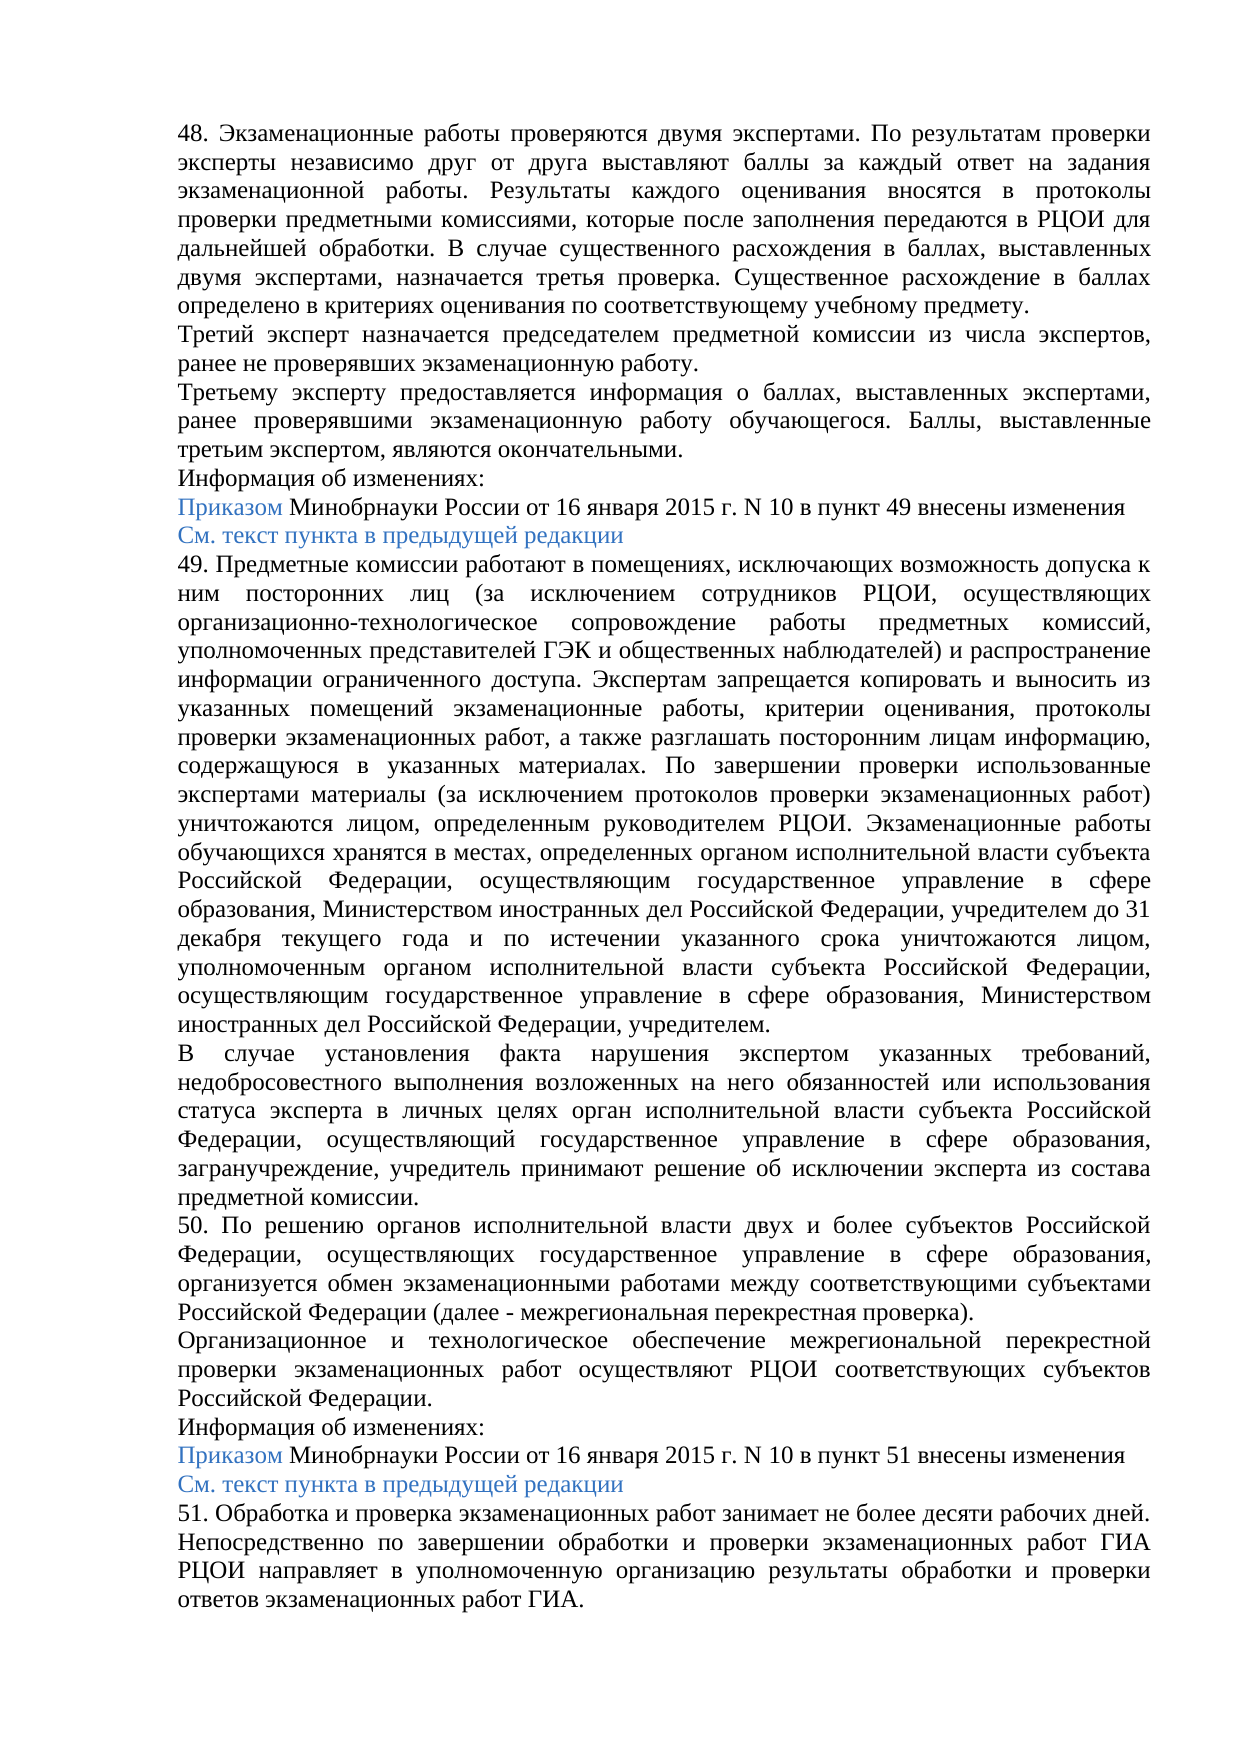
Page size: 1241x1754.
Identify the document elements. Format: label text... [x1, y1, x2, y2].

text Третьему эксперту предоставляется информация о баллах, выставленных экспертами, ранее проверявшими экзаменационную работу обучающегося. Баллы, выставленные третьим экспертом, являются окончательными. [177, 377, 1152, 463]
text Приказом Минобрнауки России от 16 января 2015 г. N 10 в пункт 51 внесены изменения [177, 1441, 1152, 1469]
text Приказом Минобрнауки России от 16 января 2015 г. N 10 в пункт 49 внесены изменения [177, 492, 1152, 521]
text 48. Экзаменационные работы проверяются двумя экспертами. По результатам проверки эксперты независимо друг от друга выставляют баллы за каждый ответ на задания экзаменационной работы. Результаты каждого оценивания вносятся в протоколы проверки предметными комиссиями, которые после заполнения передаются в РЦОИ для дальнейшей обработки. В случае существенного расхождения в баллах, выставленных двумя экспертами, назначается третья проверка. Существенное расхождение в баллах определено в критериях оценивания по соответствующему учебному предмету. [177, 118, 1152, 319]
text 50. По решению органов исполнительной власти двух и более субъектов Российской Федерации, осуществляющих государственное управление в сфере образования, организуется обмен экзаменационными работами между соответствующими субъектами Российской Федерации (далее - межрегиональная перекрестная проверка). [177, 1211, 1152, 1326]
text Третий эксперт назначается председателем предметной комиссии из числа экспертов, ранее не проверявших экзаменационную работу. [177, 319, 1152, 377]
text Организационное и технологическое обеспечение межрегиональной перекрестной проверки экзаменационных работ осуществляют РЦОИ соответствующих субъектов Российской Федерации. [177, 1326, 1152, 1412]
text В случае установления факта нарушения экспертом указанных требований, недобросовестного выполнения возложенных на него обязанностей или использования статуса эксперта в личных целях орган исполнительной власти субъекта Российской Федерации, осуществляющий государственное управление в сфере образования, загранучреждение, учредитель принимают решение об исключении эксперта из состава предметной комиссии. [177, 1038, 1152, 1211]
text См. текст пункта в предыдущей редакции [177, 521, 1152, 549]
text См. текст пункта в предыдущей редакции [177, 1469, 1152, 1498]
text 51. Обработка и проверка экзаменационных работ занимает не более десяти рабочих дней. Непосредственно по завершении обработки и проверки экзаменационных работ ГИА РЦОИ направляет в уполномоченную организацию результаты обработки и проверки ответов экзаменационных работ ГИА. [177, 1498, 1152, 1613]
text Информация об изменениях: [177, 1412, 1152, 1441]
text Информация об изменениях: [177, 463, 1152, 492]
text 49. Предметные комиссии работают в помещениях, исключающих возможность допуска к ним посторонних лиц (за исключением сотрудников РЦОИ, осуществляющих организационно-технологическое сопровождение работы предметных комиссий, уполномоченных представителей ГЭК и общественных наблюдателей) и распространение информации ограниченного доступа. Экспертам запрещается копировать и выносить из указанных помещений экзаменационные работы, критерии оценивания, протоколы проверки экзаменационных работ, а также разглашать посторонним лицам информацию, содержащуюся в указанных материалах. По завершении проверки использованные экспертами материалы (за исключением протоколов проверки экзаменационных работ) уничтожаются лицом, определенным руководителем РЦОИ. Экзаменационные работы обучающихся хранятся в местах, определенных органом исполнительной власти субъекта Российской Федерации, осуществляющим государственное управление в сфере образования, Министерством иностранных дел Российской Федерации, учредителем до 31 декабря текущего года и по истечении указанного срока уничтожаются лицом, уполномоченным органом исполнительной власти субъекта Российской Федерации, осуществляющим государственное управление в сфере образования, Министерством иностранных дел Российской Федерации, учредителем. [177, 549, 1152, 1038]
